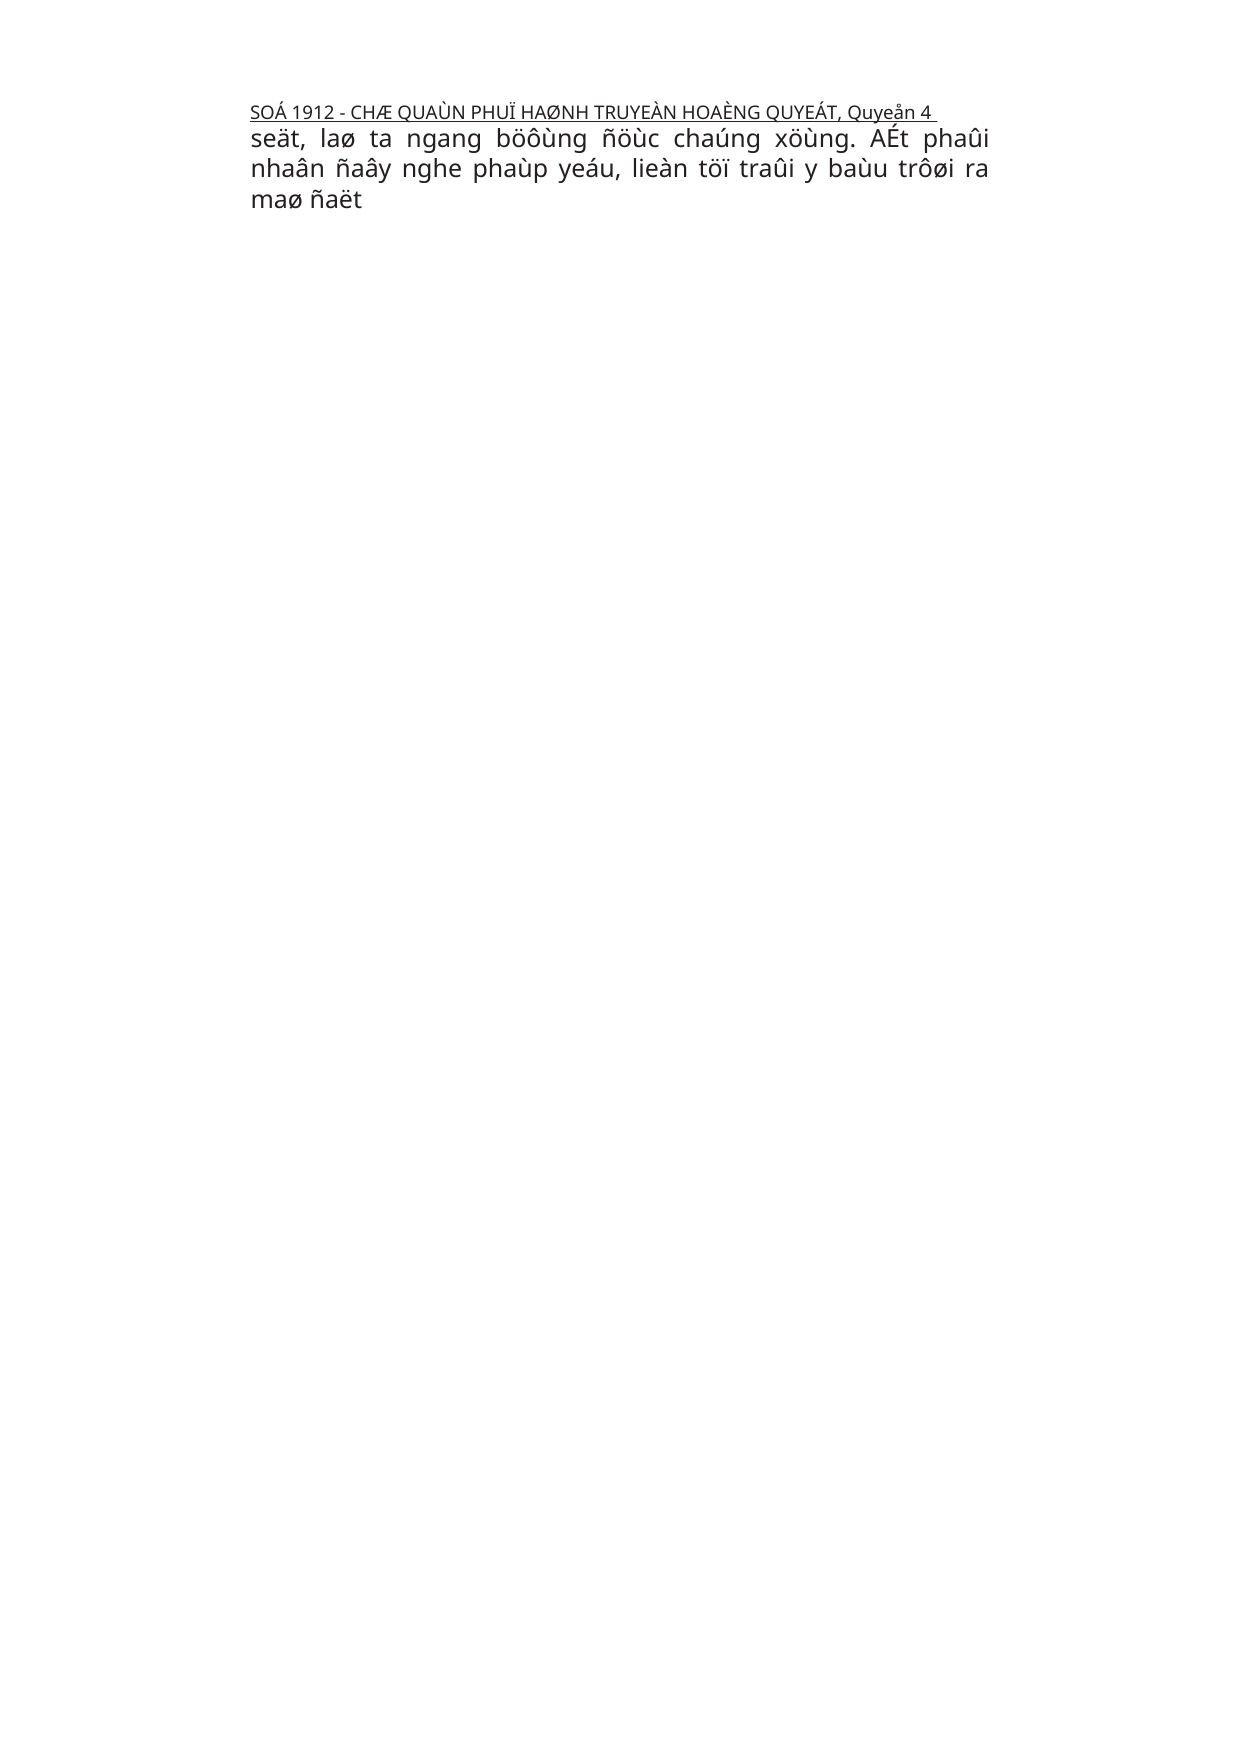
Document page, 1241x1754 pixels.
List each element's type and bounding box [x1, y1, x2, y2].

text [250, 123, 990, 216]
